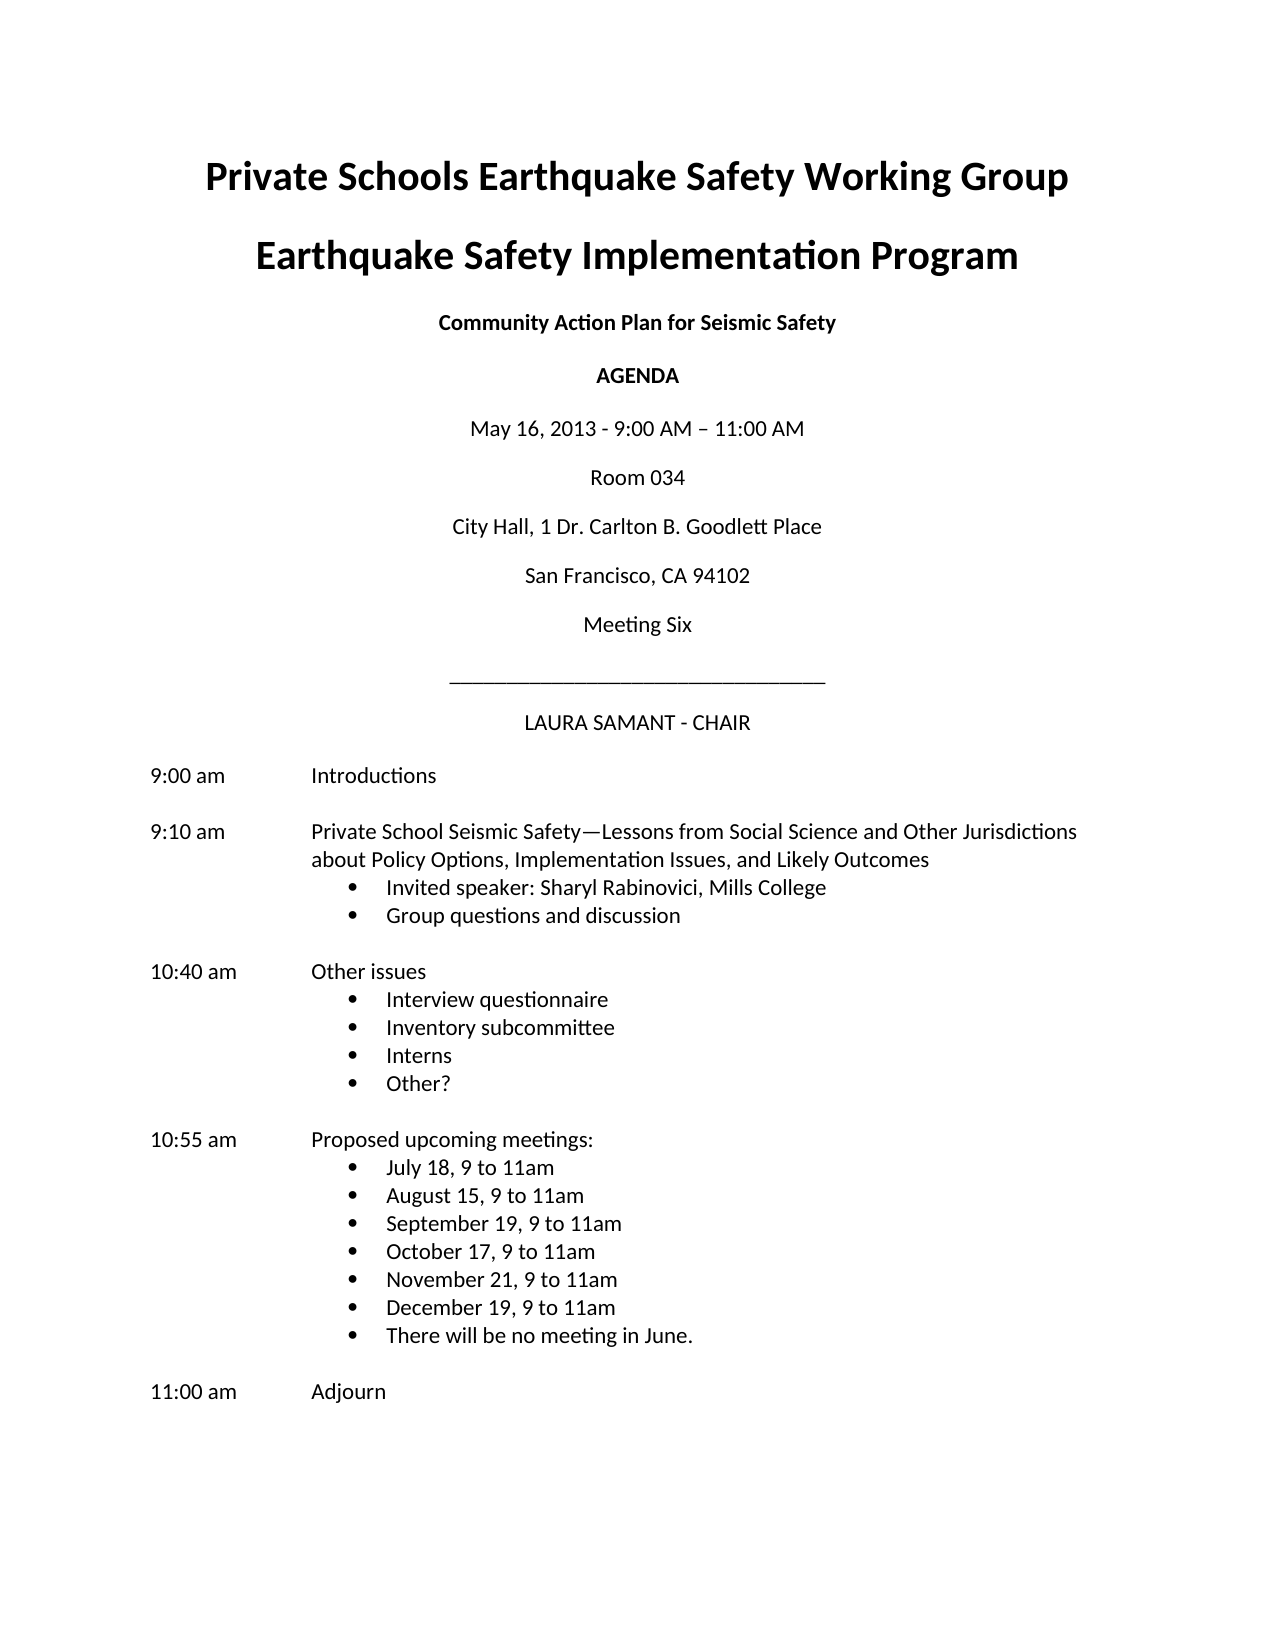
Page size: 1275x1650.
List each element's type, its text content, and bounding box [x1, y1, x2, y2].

text AGENDA [150, 362, 1125, 389]
table_cell 9:10 am [139, 817, 300, 957]
text Meeting Six [150, 610, 1125, 638]
table_cell Adjourn [300, 1377, 1116, 1405]
table_header 9:00 am [139, 761, 300, 817]
text Earthquake Safety Implementation Program [150, 229, 1125, 280]
table_cell 10:55 am [139, 1125, 300, 1377]
table_cell Proposed upcoming meetings: July 18, 9 to 11am August 15, 9 to 11am September 19, 9 to 11am October 17, 9 to 11am November 21, 9 to 11am December 19, 9 to 11am There will be no meeting in June. [300, 1125, 1116, 1377]
text LAURA SAMANT - CHAIR [150, 708, 1125, 736]
text Room 034 [150, 463, 1125, 491]
text City Hall, 1 Dr. Carlton B. Goodlett Place [150, 512, 1125, 540]
table_cell 11:00 am [139, 1377, 300, 1405]
text Community Action Plan for Seismic Safety [150, 308, 1125, 337]
text May 16, 2013 - 9:00 AM – 11:00 AM [150, 414, 1125, 443]
table_cell Private School Seismic Safety—Lessons from Social Science and Other Jurisdictions about Policy Options, Implementation Issues, and Likely Outcomes Invited speaker: Sharyl Rabinovici, Mills College Group questions and discussion [300, 817, 1116, 957]
text San Francisco, CA 94102 [150, 561, 1125, 589]
text Private Schools Earthquake Safety Working Group [150, 150, 1125, 201]
table_cell 10:40 am [139, 957, 300, 1125]
text _________________________________ [150, 659, 1125, 687]
table_header Introductions [300, 761, 1116, 817]
table_cell Other issues Interview questionnaire Inventory subcommittee Interns Other? [300, 957, 1116, 1125]
